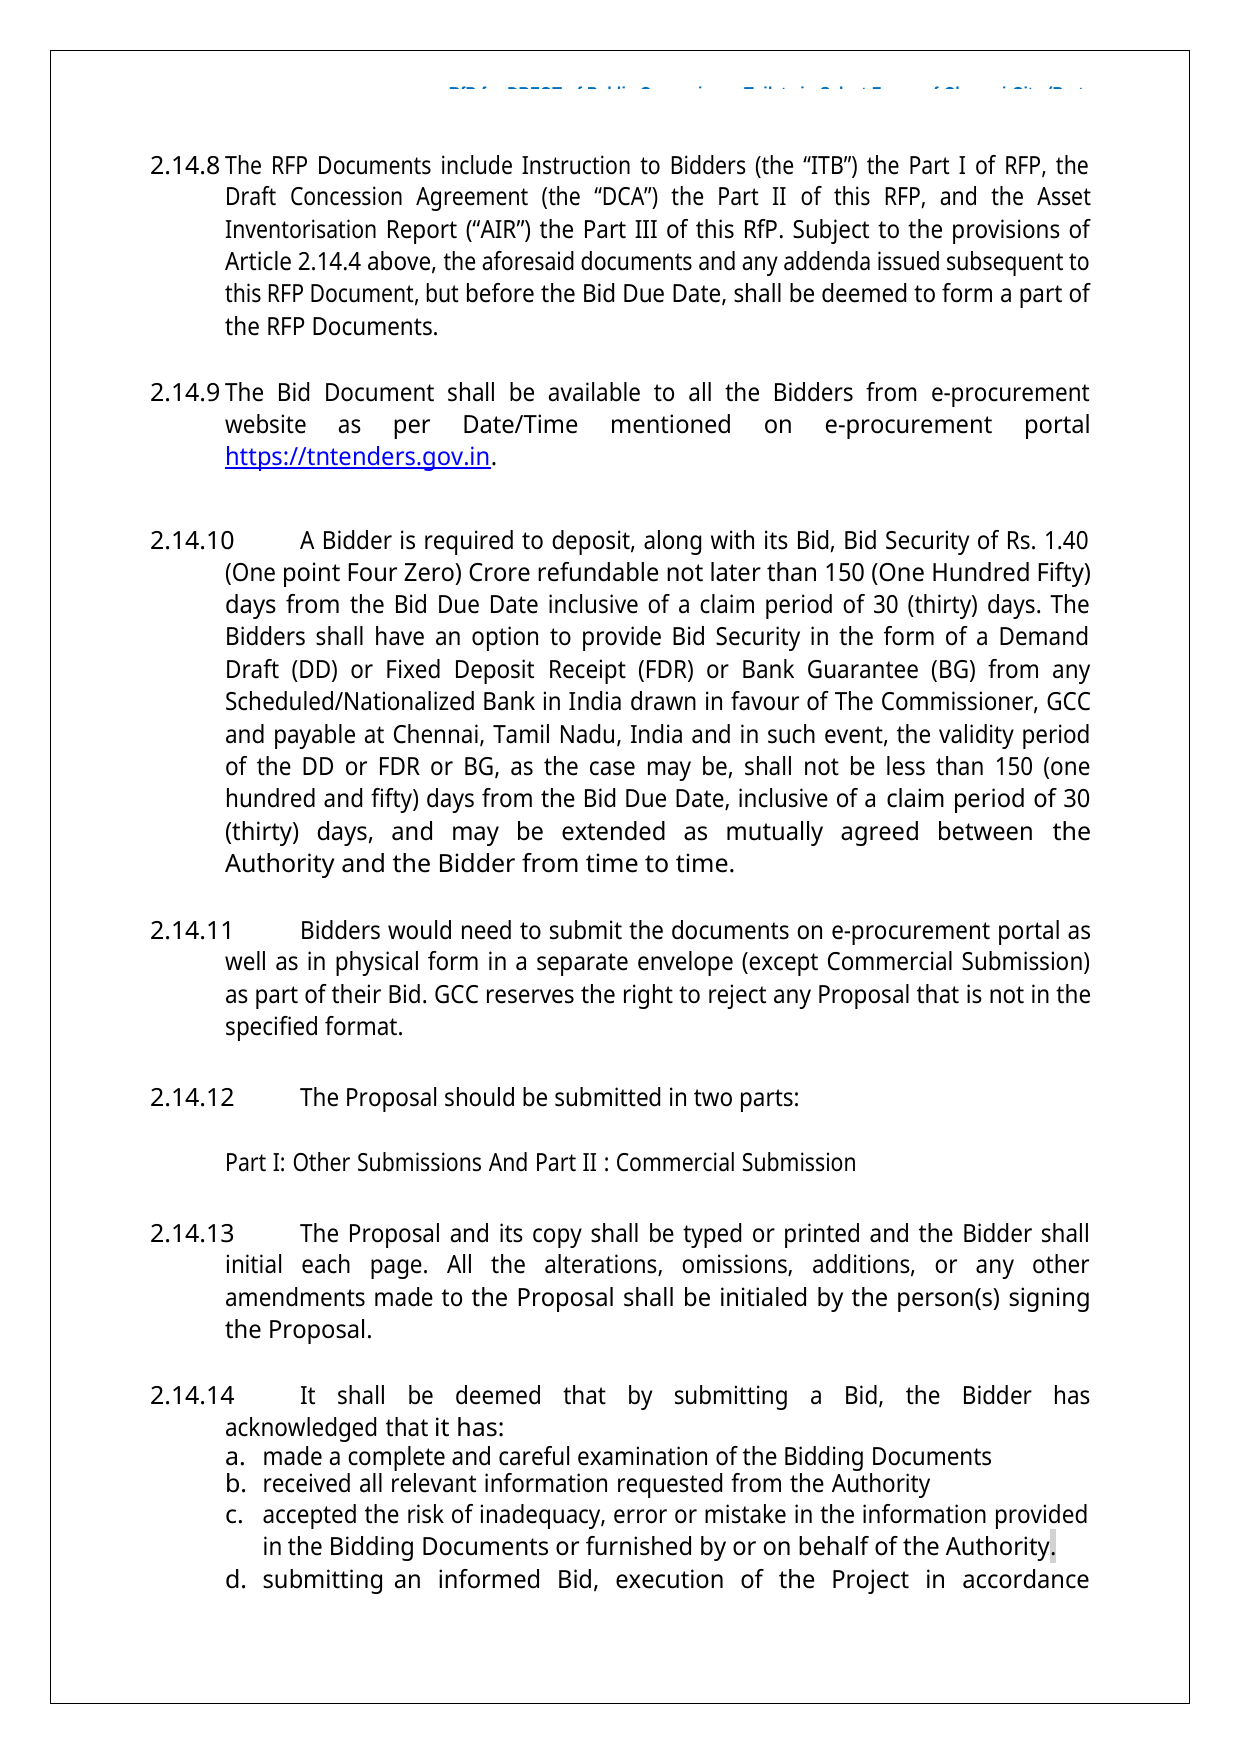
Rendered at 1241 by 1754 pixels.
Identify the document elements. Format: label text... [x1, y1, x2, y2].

list The RFP Documents include Instruction to Bidders (the “ITB”) the Part I of RFP, the Draft Concession Agreement (the “DCA”) the Part II of this RFP, and the Asset Inventorisation Report (“AIR”) the Part III of this RfP. Subject to the provisions of Article 2.14.4 above, the aforesaid documents and any addenda issued subsequent to this RFP Document, but before the Bid Due Date, shall be deemed to form a part of the RFP Documents. [150, 148, 1091, 343]
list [225, 1563, 1090, 1595]
list The Bid Document shall be available to all the Bidders from e-procurement website as per Date/Time mentioned on e-procurement portal https://tntenders.gov.in. [150, 376, 1091, 473]
list accepted the risk of inadequacy, error or mistake in the information provided in the Bidding Documents or furnished by or on behalf of the Authority. [225, 1498, 1090, 1563]
list The Proposal should be submitted in two parts: [150, 1079, 1189, 1113]
list made a complete and careful examination of the Bidding Documents [225, 1443, 1189, 1470]
list A Bidder is required to deposit, along with its Bid, Bid Security of Rs. 1.40 (One point Four Zero) Crore refundable not later than 150 (One Hundred Fifty) days from the Bid Due Date inclusive of a claim period of 30 (thirty) days. The Bidders shall have an option to provide Bid Security in the form of a Demand Draft (DD) or Fixed Deposit Receipt (FDR) or Bank Guarantee (BG) from any Scheduled/Nationalized Bank in India drawn in favour of The Commissioner, GCC and payable at Chennai, Tamil Nadu, India and in such event, the validity period of the DD or FDR or BG, as the case may be, shall not be less than 150 (one hundred and fifty) days from the Bid Due Date, inclusive of a claim period of 30 (thirty) days, and may be extended as mutually agreed between the Authority and the Bidder from time to time. [150, 524, 1091, 880]
list received all relevant information requested from the Authority [225, 1470, 1189, 1498]
list It shall be deemed that by submitting a Bid, the Bidder has acknowledged that it has: [150, 1379, 1091, 1443]
text Part I: Other Submissions And Part II : Commercial Submission [225, 1145, 1189, 1179]
list The Proposal and its copy shall be typed or printed and the Bidder shall initial each page. All the alterations, omissions, additions, or any other amendments made to the Proposal shall be initialed by the person(s) signing the Proposal. [150, 1216, 1091, 1346]
list Bidders would need to submit the documents on e-procurement portal as well as in physical form in a separate envelope (except Commercial Submission) as part of their Bid. GCC reserves the right to reject any Proposal that is not in the specified format. [150, 913, 1091, 1043]
